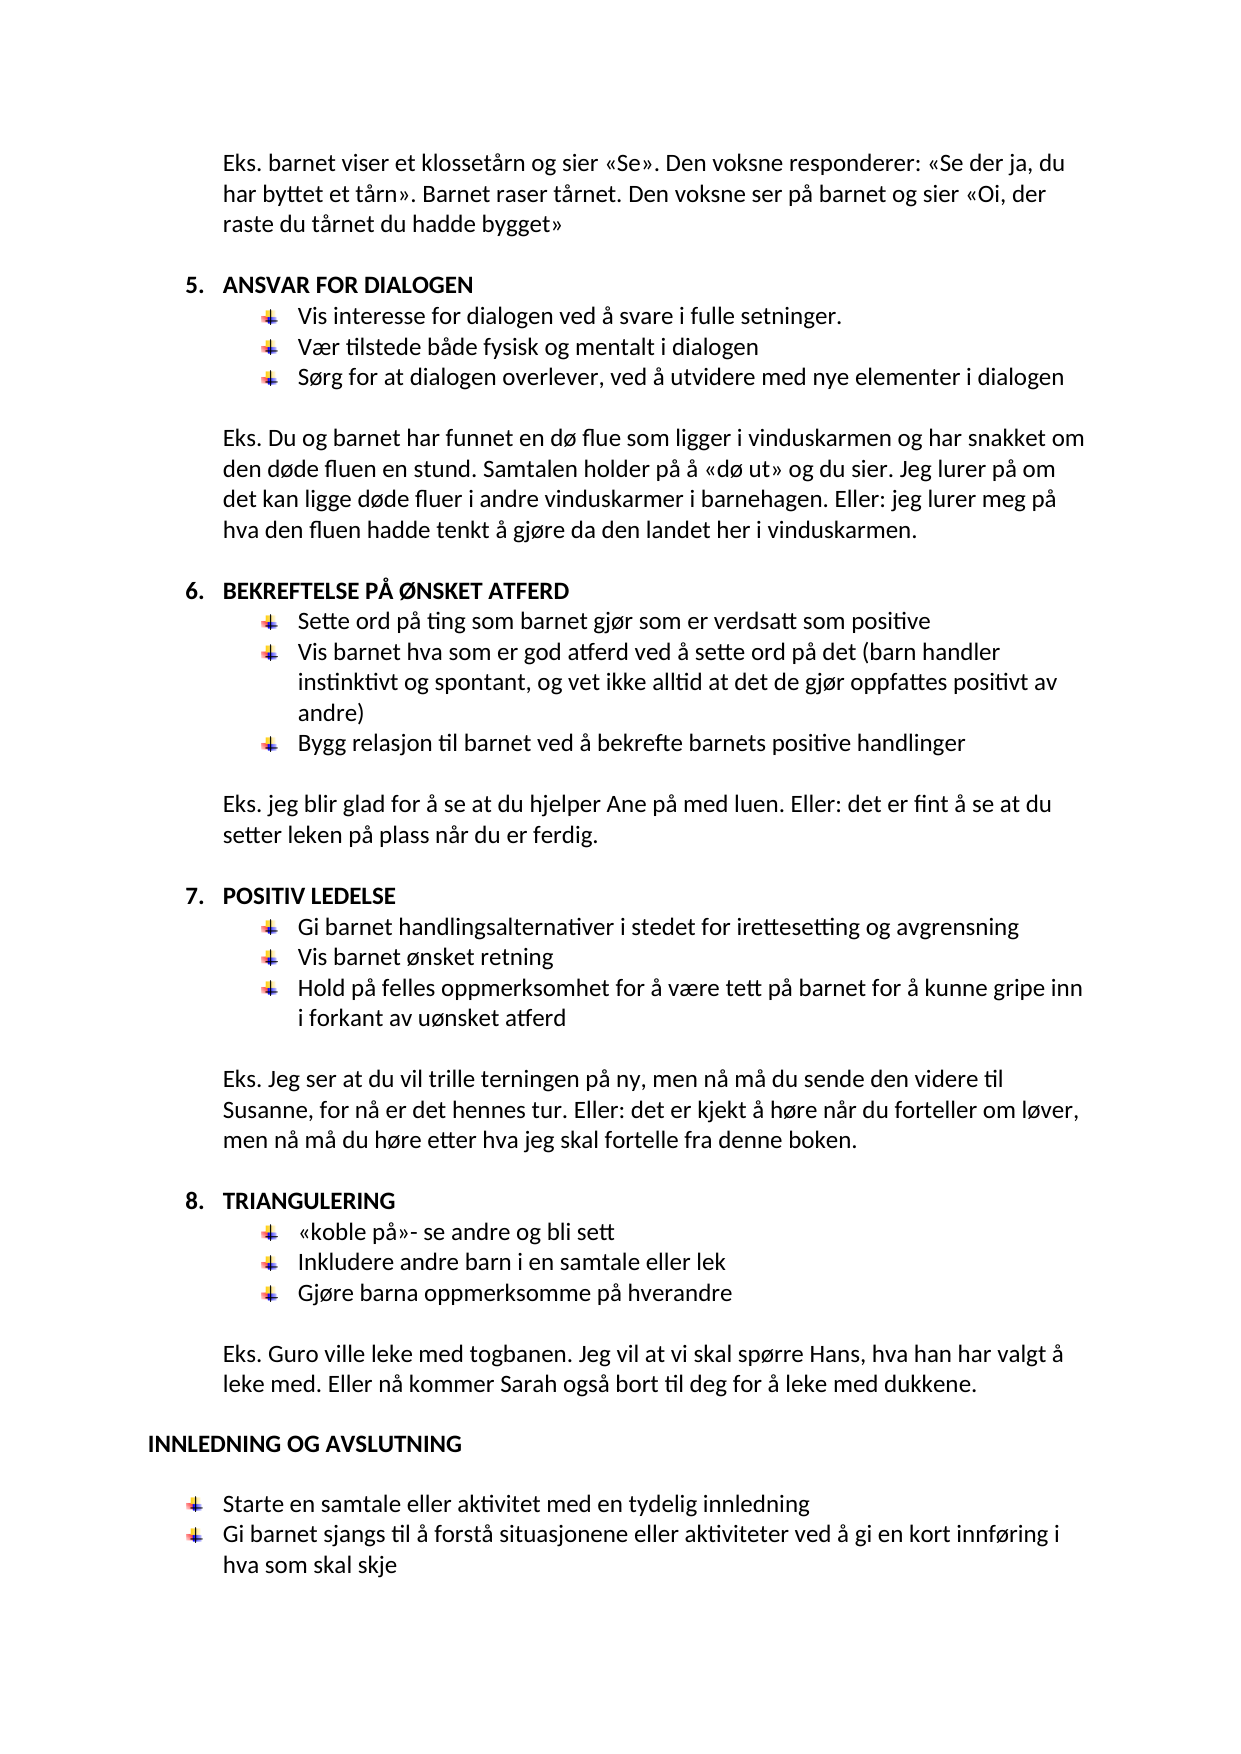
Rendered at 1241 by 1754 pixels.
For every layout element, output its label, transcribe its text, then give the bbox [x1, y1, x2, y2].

list Inkludere andre barn i en samtale eller lek [260, 1246, 1093, 1277]
text INNLEDNING OG AVSLUTNING [148, 1428, 1093, 1459]
picture [261, 948, 278, 966]
list Eks. jeg blir glad for å se at du hjelper Ane på med luen. Eller: det er fint å se at du setter leken på plass når du er ferdig. [223, 788, 1093, 849]
picture [261, 369, 278, 386]
list ANSVAR FOR DIALOGEN [185, 270, 1093, 300]
list Sette ord på ting som barnet gjør som er verdsatt som positive [260, 605, 1093, 636]
picture [261, 1223, 278, 1241]
picture [261, 1284, 278, 1302]
picture [261, 735, 278, 752]
list Gi barnet handlingsalternativer i stedet for irettesetting og avgrensning [260, 911, 1093, 941]
list BEKREFTELSE PÅ ØNSKET ATFERD [185, 575, 1093, 605]
list Eks. Jeg ser at du vil trille terningen på ny, men nå må du sende den videre til Susanne, for nå er det hennes tur. Eller: det er kjekt å høre når du forteller om løver, men nå må du høre etter hva jeg skal fortelle fra denne boken. [223, 1063, 1093, 1155]
picture [261, 338, 278, 355]
picture [261, 643, 278, 661]
picture [261, 979, 278, 996]
picture [186, 1495, 203, 1512]
list Eks. barnet viser et klossetårn og sier «Se». Den voksne responderer: «Se der ja, du har byttet et tårn». Barnet raser tårnet. Den voksne ser på barnet og sier «Oi, der raste du tårnet du hadde bygget» [223, 148, 1093, 239]
list TRIANGULERING [185, 1185, 1093, 1216]
list Gi barnet sjangs til å forstå situasjonene eller aktiviteter ved å gi en kort innføring i hva som skal skje [185, 1518, 1093, 1579]
list Hold på felles oppmerksomhet for å være tett på barnet for å kunne gripe inn i forkant av uønsket atferd [260, 972, 1093, 1033]
list Sørg for at dialogen overlever, ved å utvidere med nye elementer i dialogen [260, 361, 1093, 392]
list Starte en samtale eller aktivitet med en tydelig innledning [185, 1488, 1093, 1518]
list Vær tilstede både fysisk og mentalt i dialogen [260, 331, 1093, 361]
picture [261, 613, 278, 630]
list Gjøre barna oppmerksomme på hverandre [260, 1277, 1093, 1307]
list «koble på»- se andre og bli sett [260, 1216, 1093, 1246]
picture [261, 918, 278, 935]
list Eks. Du og barnet har funnet en dø flue som ligger i vinduskarmen og har snakket om den døde fluen en stund. Samtalen holder på å «dø ut» og du sier. Jeg lurer på om det kan ligge døde fluer i andre vinduskarmer i barnehagen. Eller: jeg lurer meg på hva den fluen hadde tenkt å gjøre da den landet her i vinduskarmen. [223, 422, 1093, 544]
list Vis barnet ønsket retning [260, 941, 1093, 972]
list POSITIV LEDELSE [185, 880, 1093, 911]
list Vis barnet hva som er god atferd ved å sette ord på det (barn handler instinktivt og spontant, og vet ikke alltid at det de gjør oppfattes positivt av andre) [260, 636, 1093, 727]
picture [261, 308, 278, 325]
picture [186, 1526, 203, 1543]
picture [261, 1254, 278, 1271]
list Eks. Guro ville leke med togbanen. Jeg vil at vi skal spørre Hans, hva han har valgt å leke med. Eller nå kommer Sarah også bort til deg for å leke med dukkene. [223, 1338, 1093, 1399]
list Bygg relasjon til barnet ved å bekrefte barnets positive handlinger [260, 727, 1093, 758]
list Vis interesse for dialogen ved å svare i fulle setninger. [260, 300, 1093, 331]
